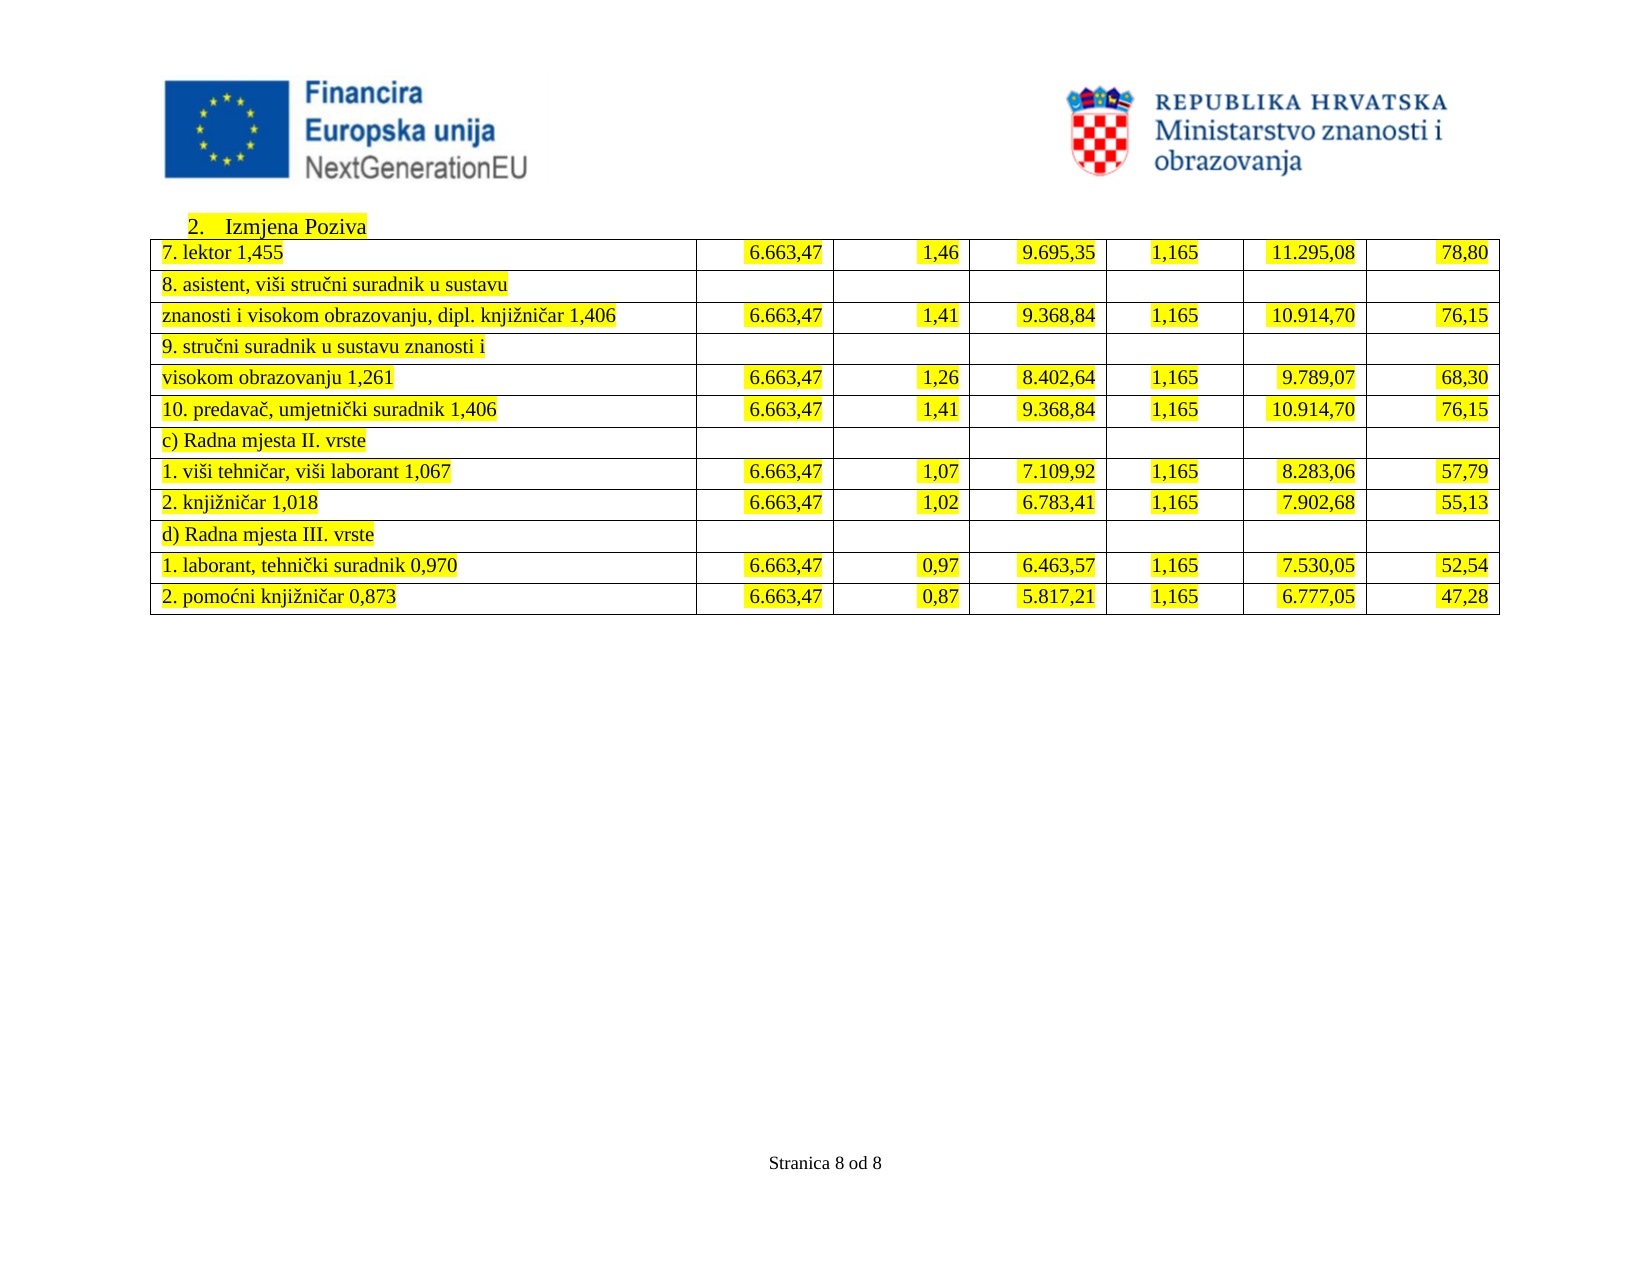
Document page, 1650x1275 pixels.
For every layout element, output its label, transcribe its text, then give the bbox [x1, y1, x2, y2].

table_cell 1. viši tehničar, viši laborant 1,067 [151, 459, 696, 489]
table_cell [1244, 428, 1366, 458]
table_cell 10.914,70 [1244, 303, 1366, 333]
table_cell 55,13 [1367, 490, 1499, 520]
table_cell 78,80 [1367, 240, 1499, 270]
table_cell 9.368,84 [970, 303, 1106, 333]
table_cell c) Radna mjesta II. vrste [151, 428, 696, 458]
table_cell 5.817,21 [970, 584, 1106, 614]
table_cell 1,165 [1107, 303, 1243, 333]
table_cell [1107, 334, 1243, 364]
table_cell [970, 428, 1106, 458]
table_cell [697, 521, 833, 552]
table_cell [1107, 521, 1243, 552]
table_cell 2. pomoćni knjižničar 0,873 [151, 584, 696, 614]
table_cell [834, 271, 969, 302]
table_cell d) Radna mjesta III. vrste [151, 521, 696, 552]
table_cell 7.902,68 [1244, 490, 1366, 520]
table_cell 0,97 [834, 553, 969, 583]
table_cell 1,165 [1107, 553, 1243, 583]
table_cell [1244, 521, 1366, 552]
table_cell 57,79 [1367, 459, 1499, 489]
table_cell [834, 521, 969, 552]
table_cell [970, 521, 1106, 552]
table_cell [697, 428, 833, 458]
table_cell 0,87 [834, 584, 969, 614]
table_cell 9.789,07 [1244, 365, 1366, 395]
table_cell 1,41 [834, 396, 969, 427]
table_cell 1,26 [834, 365, 969, 395]
table_cell 8. asistent, viši stručni suradnik u sustavu [151, 271, 696, 302]
table_cell 6.777,05 [1244, 584, 1366, 614]
table_cell [834, 428, 969, 458]
table_cell [1367, 334, 1499, 364]
table_cell 6.663,47 [697, 396, 833, 427]
table_cell 2. knjižničar 1,018 [151, 490, 696, 520]
table_cell 6.663,47 [697, 240, 833, 270]
table_cell 1,165 [1107, 584, 1243, 614]
table_cell 6.663,47 [697, 303, 833, 333]
table_cell 10. predavač, umjetnički suradnik 1,406 [151, 396, 696, 427]
table_cell 7. lektor 1,455 [151, 240, 696, 270]
table_cell 8.283,06 [1244, 459, 1366, 489]
table_cell 1,46 [834, 240, 969, 270]
table_cell 8.402,64 [970, 365, 1106, 395]
table_cell 1,165 [1107, 459, 1243, 489]
table_cell 1,02 [834, 490, 969, 520]
table_cell 1,41 [834, 303, 969, 333]
table_cell [834, 334, 969, 364]
table_cell 11.295,08 [1244, 240, 1366, 270]
table_cell 1,07 [834, 459, 969, 489]
table_cell 9.368,84 [970, 396, 1106, 427]
table_cell 10.914,70 [1244, 396, 1366, 427]
table_cell 6.663,47 [697, 459, 833, 489]
table_cell 6.663,47 [697, 365, 833, 395]
table_cell 47,28 [1367, 584, 1499, 614]
table_cell [1107, 428, 1243, 458]
table_cell [697, 334, 833, 364]
table_cell 7.530,05 [1244, 553, 1366, 583]
table_cell 52,54 [1367, 553, 1499, 583]
table_cell 76,15 [1367, 303, 1499, 333]
table_cell [1244, 271, 1366, 302]
table_cell 76,15 [1367, 396, 1499, 427]
table_cell 6.663,47 [697, 490, 833, 520]
table_cell [1367, 521, 1499, 552]
table_cell 1,165 [1107, 240, 1243, 270]
table_cell visokom obrazovanju 1,261 [151, 365, 696, 395]
picture [1056, 73, 1461, 185]
table_cell [1244, 334, 1366, 364]
table_cell 9.695,35 [970, 240, 1106, 270]
table_cell 6.663,47 [697, 553, 833, 583]
table_cell 6.783,41 [970, 490, 1106, 520]
table_cell 1,165 [1107, 365, 1243, 395]
table_cell [970, 271, 1106, 302]
table_cell 6.663,47 [697, 584, 833, 614]
table_cell 9. stručni suradnik u sustavu znanosti i [151, 334, 696, 364]
table_cell 1,165 [1107, 396, 1243, 427]
table_cell 7.109,92 [970, 459, 1106, 489]
picture [160, 75, 550, 185]
table_cell [1107, 271, 1243, 302]
table_cell 68,30 [1367, 365, 1499, 395]
table_cell znanosti i visokom obrazovanju, dipl. knjižničar 1,406 [151, 303, 696, 333]
table_cell [1367, 428, 1499, 458]
table_cell [697, 271, 833, 302]
table_cell 1. laborant, tehnički suradnik 0,970 [151, 553, 696, 583]
table_cell [970, 334, 1106, 364]
table_cell [1367, 271, 1499, 302]
table_cell 6.463,57 [970, 553, 1106, 583]
table_cell 1,165 [1107, 490, 1243, 520]
